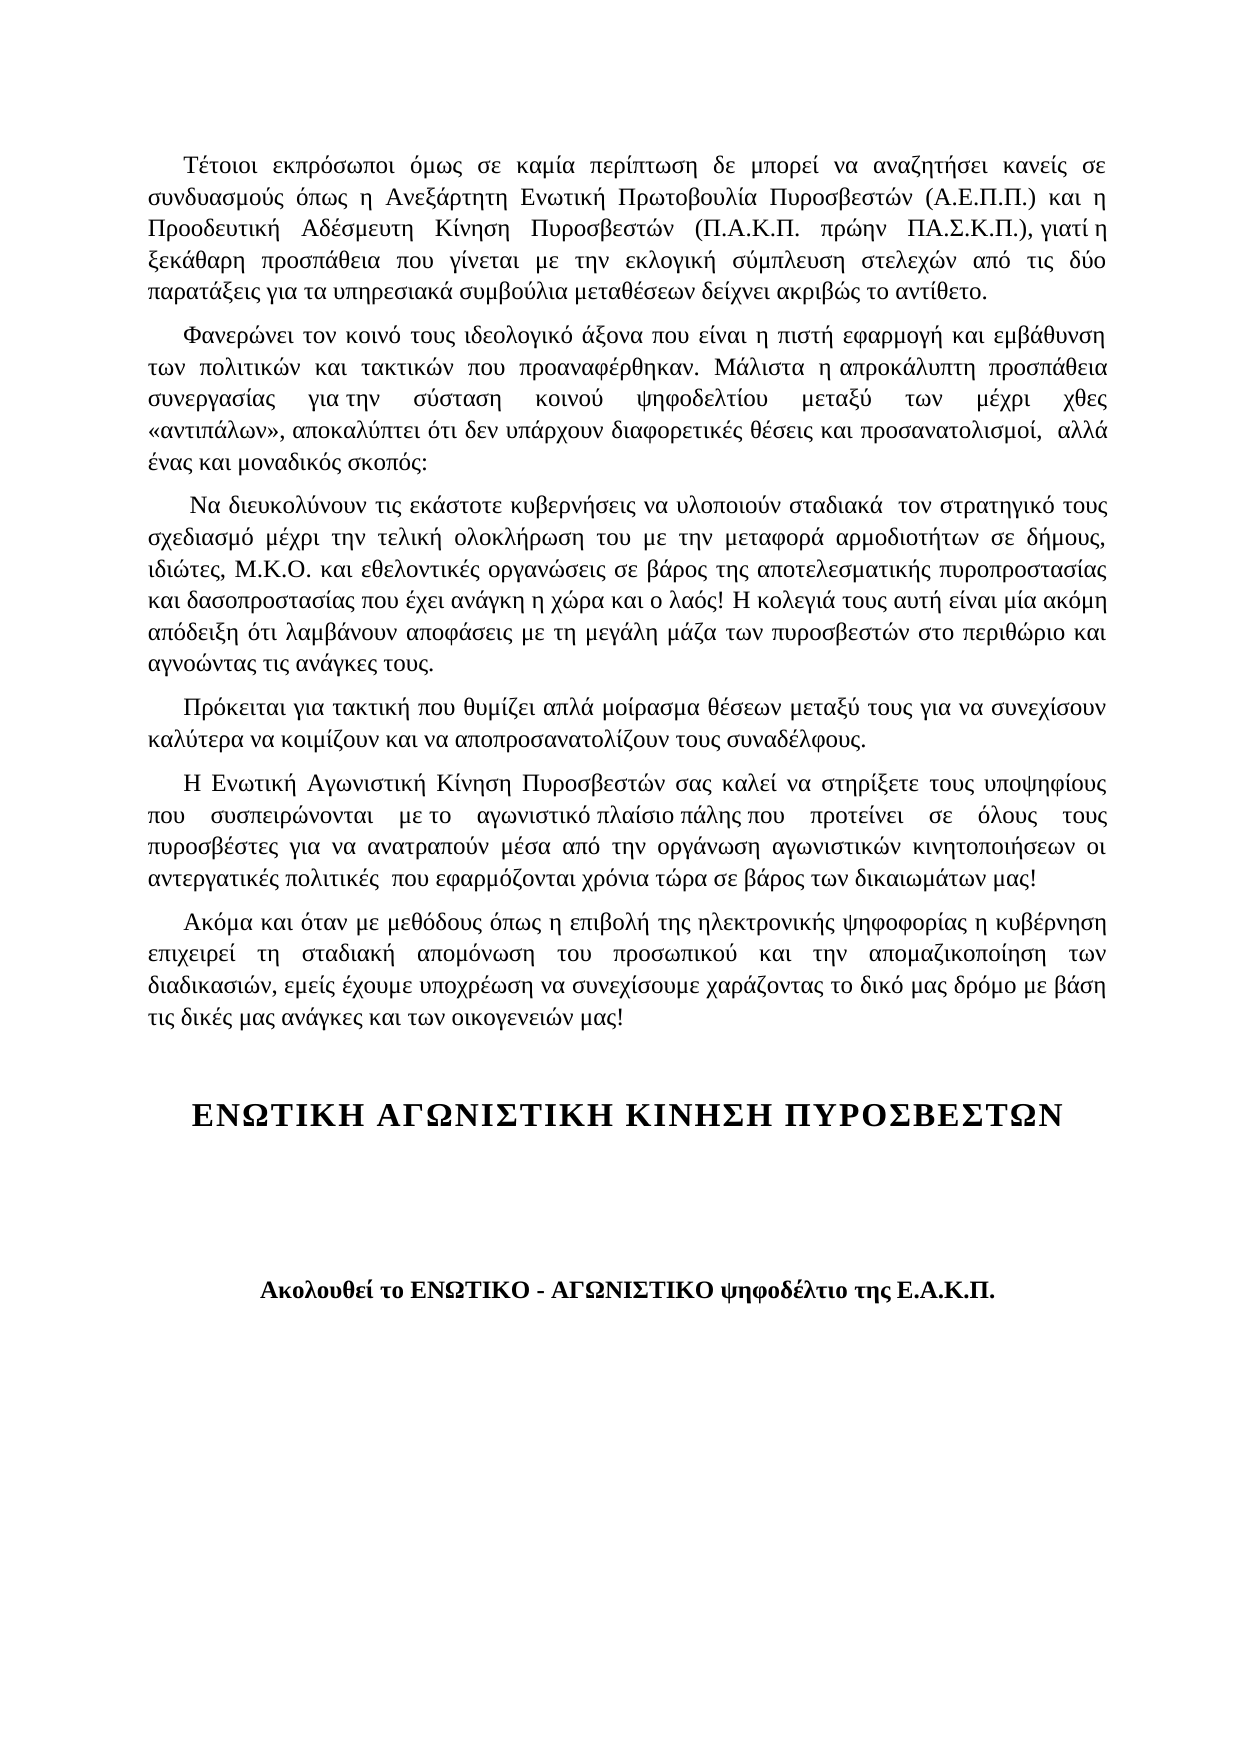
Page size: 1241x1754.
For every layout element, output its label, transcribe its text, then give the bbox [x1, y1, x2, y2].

text Ακολουθεί το ΕΝΩΤΙΚΟ - ΑΓΩΝΙΣΤΙΚΟ ψηφοδέλτιο της Ε.Α.Κ.Π. [148, 1275, 1107, 1304]
text Τέτοιοι εκπρόσωποι όμως σε καμία περίπτωση δε μπορεί να αναζητήσει κανείς σε συνδυασμούς όπως η Ανεξάρτητη Ενωτική Πρωτοβουλία Πυροσβεστών (Α.Ε.Π.Π.) και η Προοδευτική Αδέσμευτη Κίνηση Πυροσβεστών (Π.Α.Κ.Π. πρώην ΠΑ.Σ.Κ.Π.), γιατί η ξεκάθαρη προσπάθεια που γίνεται με την εκλογική σύμπλευση στελεχών από τις δύο παρατάξεις για τα υπηρεσιακά συμβούλια μεταθέσεων δείχνει ακριβώς το αντίθετο. [148, 150, 1107, 305]
text ΕΝΩΤΙΚΗ ΑΓΩΝΙΣΤΙΚΗ ΚΙΝΗΣΗ ΠΥΡΟΣΒΕΣΤΩΝ [148, 1096, 1107, 1134]
text Φανερώνει τον κοινό τους ιδεολογικό άξονα που είναι η πιστή εφαρμογή και εμβάθυνση των πολιτικών και τακτικών που προαναφέρθηκαν. Μάλιστα η απροκάλυπτη προσπάθεια συνεργασίας για την σύσταση κοινού ψηφοδελτίου μεταξύ των μέχρι χθες «αντιπάλων», αποκαλύπτει ότι δεν υπάρχουν διαφορετικές θέσεις και προσανατολισμοί, αλλά ένας και μοναδικός σκοπός: [148, 320, 1107, 475]
text Η Ενωτική Αγωνιστική Κίνηση Πυροσβεστών σας καλεί να στηρίξετε τους υποψηφίους που συσπειρώνονται με το αγωνιστικό πλαίσιο πάλης που προτείνει σε όλους τους πυροσβέστες για να ανατραπούν μέσα από την οργάνωση αγωνιστικών κινητοποιήσεων οι αντεργατικές πολιτικές που εφαρμόζονται χρόνια τώρα σε βάρος των δικαιωμάτων μας! [148, 768, 1107, 892]
text Να διευκολύνουν τις εκάστοτε κυβερνήσεις να υλοποιούν σταδιακά τον στρατηγικό τους σχεδιασμό μέχρι την τελική ολοκλήρωση του με την μεταφορά αρμοδιοτήτων σε δήμους, ιδιώτες, Μ.Κ.Ο. και εθελοντικές οργανώσεις σε βάρος της αποτελεσματικής πυροπροστασίας και δασοπροστασίας που έχει ανάγκη η χώρα και ο λαός! H κολεγιά τους αυτή είναι μία ακόμη απόδειξη ότι λαμβάνουν αποφάσεις με τη μεγάλη μάζα των πυροσβεστών στο περιθώριο και αγνοώντας τις ανάγκες τους. [148, 491, 1107, 677]
text Ακόμα και όταν με μεθόδους όπως η επιβολή της ηλεκτρονικής ψηφοφορίας η κυβέρνηση επιχειρεί τη σταδιακή απομόνωση του προσωπικού και την απομαζικοποίηση των διαδικασιών, εμείς έχουμε υποχρέωση να συνεχίσουμε χαράζοντας το δικό μας δρόμο με βάση τις δικές μας ανάγκες και των οικογενειών μας! [148, 907, 1107, 1030]
text Πρόκειται για τακτική που θυμίζει απλά μοίρασμα θέσεων μεταξύ τους για να συνεχίσουν καλύτερα να κοιμίζουν και να αποπροσανατολίζουν τους συναδέλφους. [148, 692, 1107, 753]
